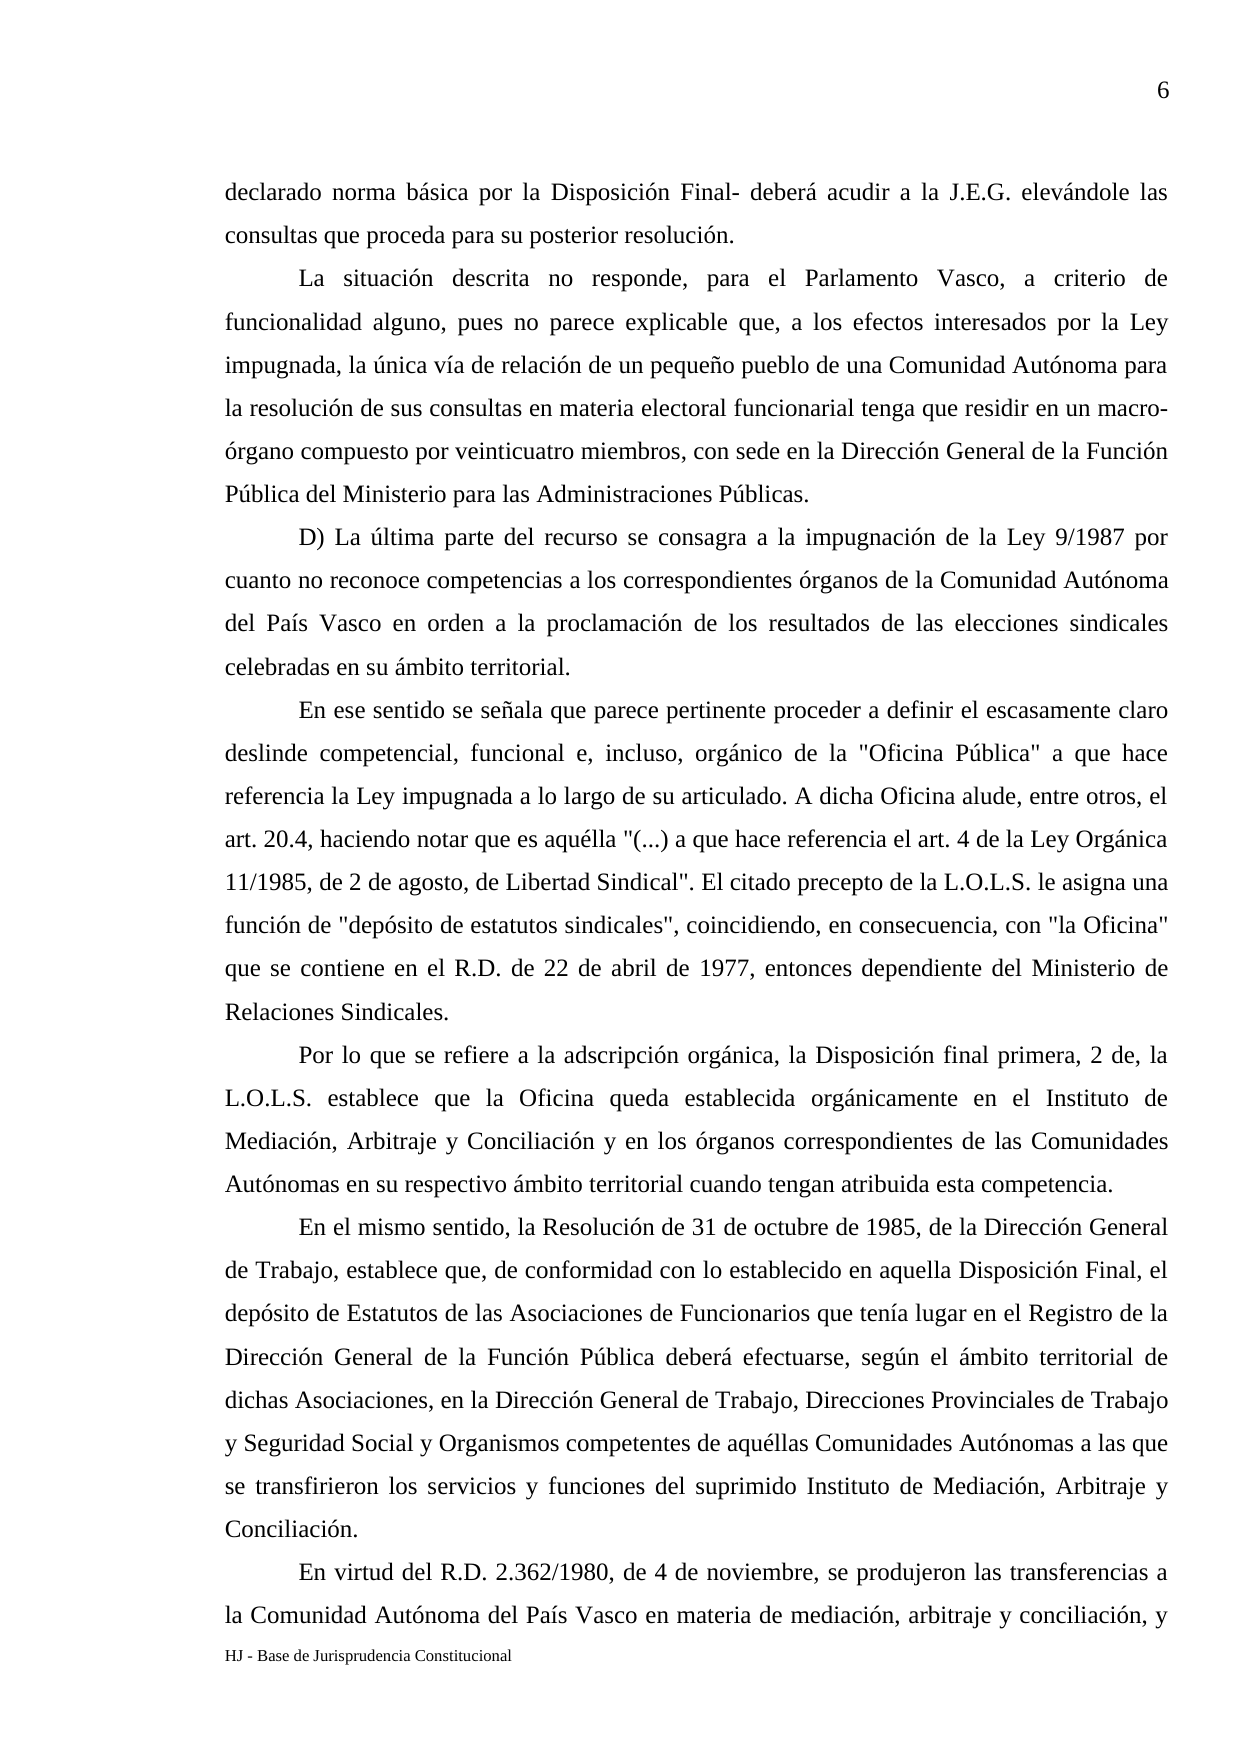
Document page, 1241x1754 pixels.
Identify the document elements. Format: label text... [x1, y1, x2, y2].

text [224, 1557, 1169, 1629]
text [224, 177, 1169, 249]
text La situación descrita no responde, para el Parlamento Vasco, a criterio de funcionalidad alguno, pues no parece explicable que, a los efectos interesados por la Ley impugnada, la única vía de relación de un pequeño pueblo de una Comunidad Autónoma para la resolución de sus consultas en materia electoral funcionarial tenga que residir en un macro- órgano compuesto por veinticuatro miembros, con sede en la Dirección General de la Función Pública del Ministerio para las Administraciones Públicas. [224, 263, 1169, 508]
text D) La última parte del recurso se consagra a la impugnación de la Ley 9/1987 por cuanto no reconoce competencias a los correspondientes órganos de la Comunidad Autónoma del País Vasco en orden a la proclamación de los resultados de las elecciones sindicales celebradas en su ámbito territorial. [224, 522, 1169, 680]
text En ese sentido se señala que parece pertinente proceder a definir el escasamente claro deslinde competencial, funcional e, incluso, orgánico de la "Oficina Pública" a que hace referencia la Ley impugnada a lo largo de su articulado. A dicha Oficina alude, entre otros, el art. 20.4, haciendo notar que es aquélla "(...) a que hace referencia el art. 4 de la Ley Orgánica 11/1985, de 2 de agosto, de Libertad Sindical". El citado precepto de la L.O.L.S. le asigna una función de "depósito de estatutos sindicales", coincidiendo, en consecuencia, con "la Oficina" que se contiene en el R.D. de 22 de abril de 1977, entonces dependiente del Ministerio de Relaciones Sindicales. [224, 695, 1169, 1025]
text Por lo que se refiere a la adscripción orgánica, la Disposición final primera, 2 de, la L.O.L.S. establece que la Oficina queda establecida orgánicamente en el Instituto de Mediación, Arbitraje y Conciliación y en los órganos correspondientes de las Comunidades Autónomas en su respectivo ámbito territorial cuando tengan atribuida esta competencia. [224, 1040, 1169, 1198]
text En el mismo sentido, la Resolución de 31 de octubre de 1985, de la Dirección General de Trabajo, establece que, de conformidad con lo establecido en aquella Disposición Final, el depósito de Estatutos de las Asociaciones de Funcionarios que tenía lugar en el Registro de la Dirección General de la Función Pública deberá efectuarse, según el ámbito territorial de dichas Asociaciones, en la Dirección General de Trabajo, Direcciones Provinciales de Trabajo y Seguridad Social y Organismos competentes de aquéllas Comunidades Autónomas a las que se transfirieron los servicios y funciones del suprimido Instituto de Mediación, Arbitraje y Conciliación. [224, 1212, 1169, 1543]
